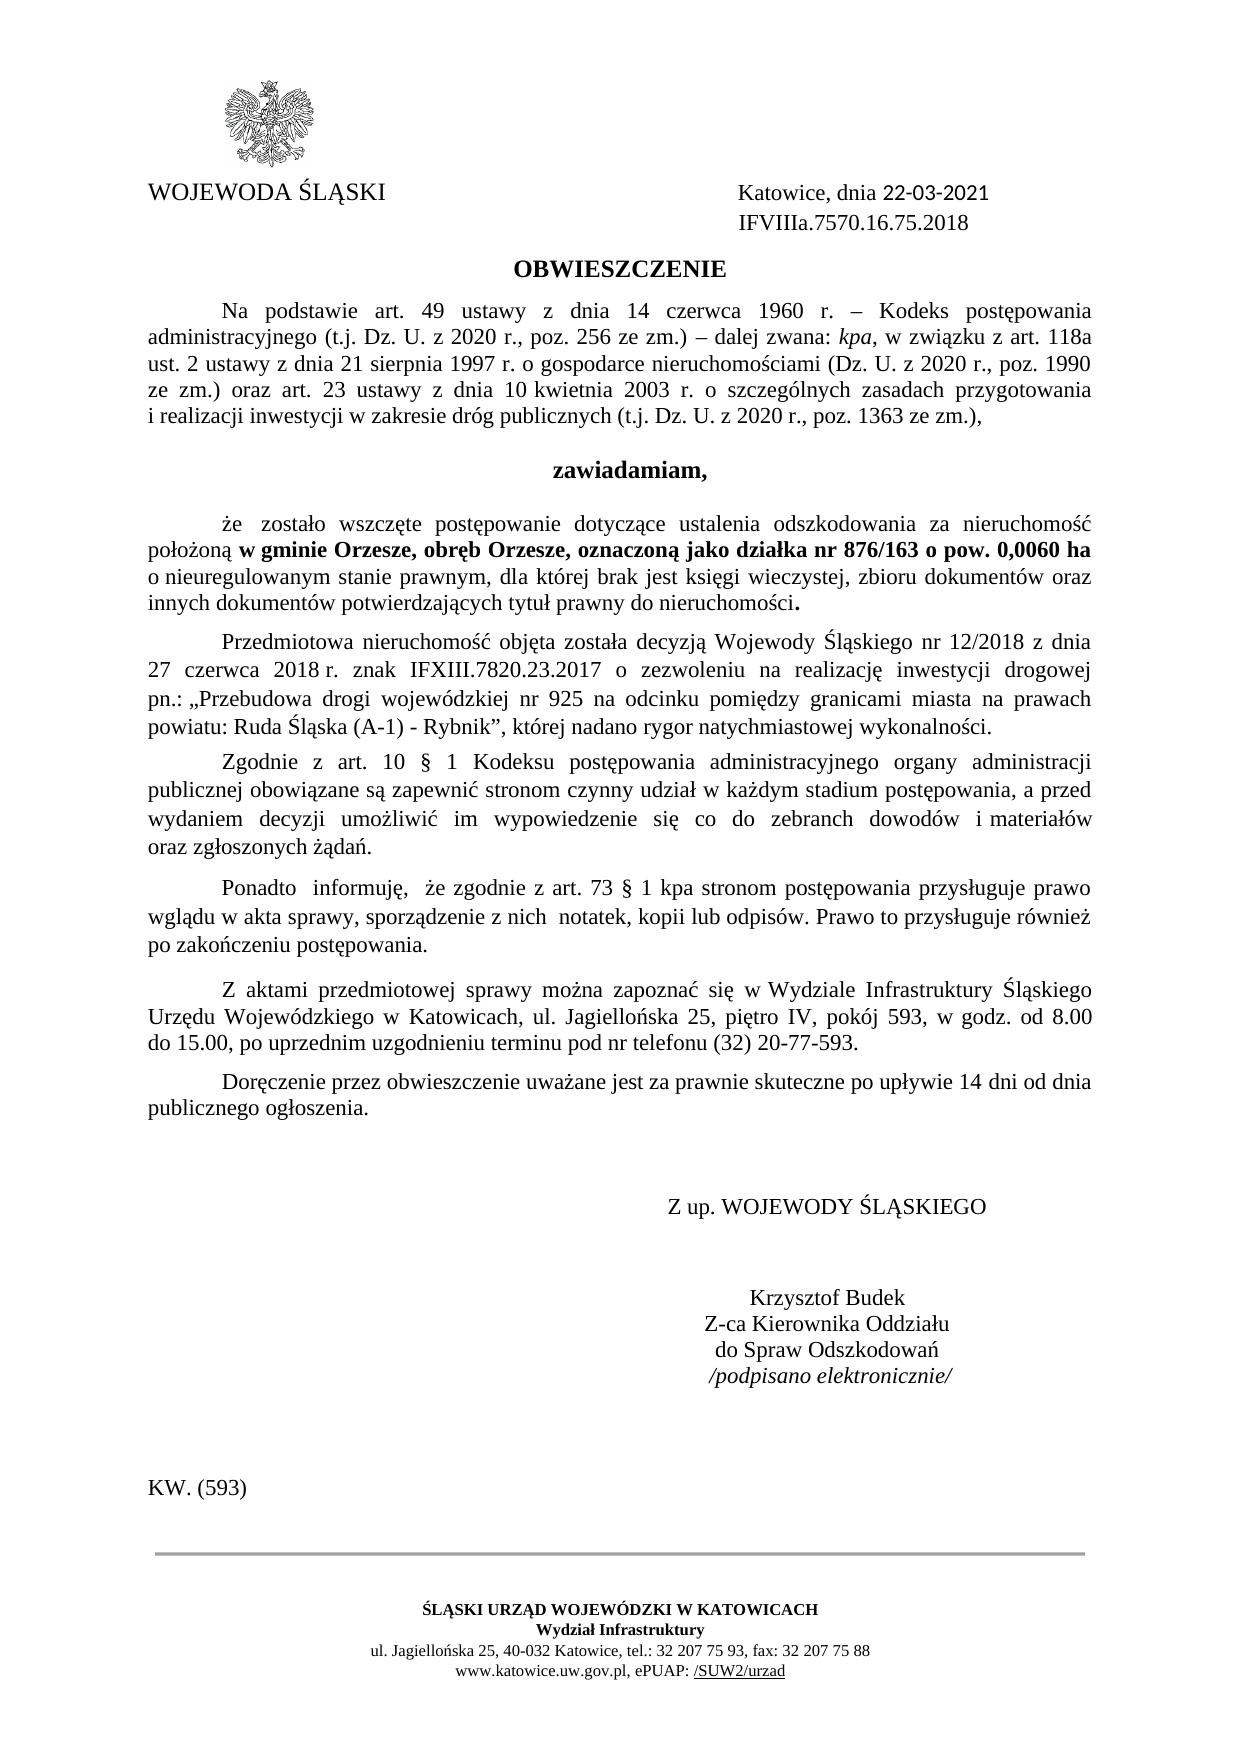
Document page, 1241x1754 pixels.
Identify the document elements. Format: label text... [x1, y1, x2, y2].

text KW. (593) [148, 1474, 1092, 1501]
text Doręczenie przez obwieszczenie uważane jest za prawnie skuteczne po upływie 14 dni od dnia publicznego ogłoszenia. [148, 1068, 1092, 1121]
text Z up. WOJEWODY ŚLĄSKIEGO [664, 1193, 989, 1220]
text zawiadamiam, [148, 455, 1092, 484]
text /podpisano elektronicznie/ [148, 1363, 1092, 1389]
text do Spraw Odszkodowań [664, 1336, 989, 1363]
text Z-ca Kierownika Oddziału [664, 1310, 989, 1336]
text Krzysztof Budek [664, 1283, 989, 1310]
text Na podstawie art. 49 ustawy z dnia 14 czerwca 1960 r. – Kodeks postępowania administracyjnego (t.j. Dz. U. z 2020 r., poz. 256 ze zm.) – dalej zwana: kpa, w związku z art. 118a ust. 2 ustawy z dnia 21 sierpnia 1997 r. o gospodarce nieruchomościami (Dz. U. z 2020 r., poz. 1990 ze zm.) oraz art. 23 ustawy z dnia 10 kwietnia 2003 r. o szczególnych zasadach przygotowania i realizacji inwestycji w zakresie dróg publicznych (t.j. Dz. U. z 2020 r., poz. 1363 ze zm.), [148, 297, 1092, 429]
text że zostało wszczęte postępowanie dotyczące ustalenia odszkodowania za nieruchomość położoną w gminie Orzesze, obręb Orzesze, oznaczoną jako działka nr 876/163 o pow. 0,0060 ha o nieuregulowanym stanie prawnym, dla której brak jest księgi wieczystej, zbioru dokumentów oraz innych dokumentów potwierdzających tytuł prawny do nieruchomości. [148, 510, 1092, 616]
text IFVIIIa.7570.16.75.2018 [148, 208, 1092, 235]
text Przedmiotowa nieruchomość objęta została decyzją Wojewody Śląskiego nr 12/2018 z dnia 27 czerwca 2018 r. znak IFXIII.7820.23.2017 o zezwoleniu na realizację inwestycji drogowej pn.: „Przebudowa drogi wojewódzkiej nr 925 na odcinku pomiędzy granicami miasta na prawach powiatu: Ruda Śląska (A-1) - Rybnik”, której nadano rygor natychmiastowej wykonalności. [148, 628, 1092, 740]
picture [222, 80, 316, 169]
text Ponadto informuję, że zgodnie z art. 73 § 1 kpa stronom postępowania przysługuje prawo wglądu w akta sprawy, sporządzenie z nich notatek, kopii lub odpisów. Prawo to przysługuje również po zakończeniu postępowania. [148, 874, 1092, 958]
text Zgodnie z art. 10 § 1 Kodeksu postępowania administracyjnego organy administracji publicznej obowiązane są zapewnić stronom czynny udział w każdym stadium postępowania, a przed wydaniem decyzji umożliwić im wypowiedzenie się co do zebranch dowodów i materiałów oraz zgłoszonych żądań. [148, 748, 1092, 860]
subtitle OBWIESZCZENIE [148, 254, 1092, 283]
text Z aktami przedmiotowej sprawy można zapoznać się w Wydziale Infrastruktury Śląskiego Urzędu Wojewódzkiego w Katowicach, ul. Jagiellońska 25, piętro IV, pokój 593, w godz. od 8.00 do 15.00, po uprzednim uzgodnieniu terminu pod nr telefonu (32) 20-77-593. [148, 976, 1092, 1055]
